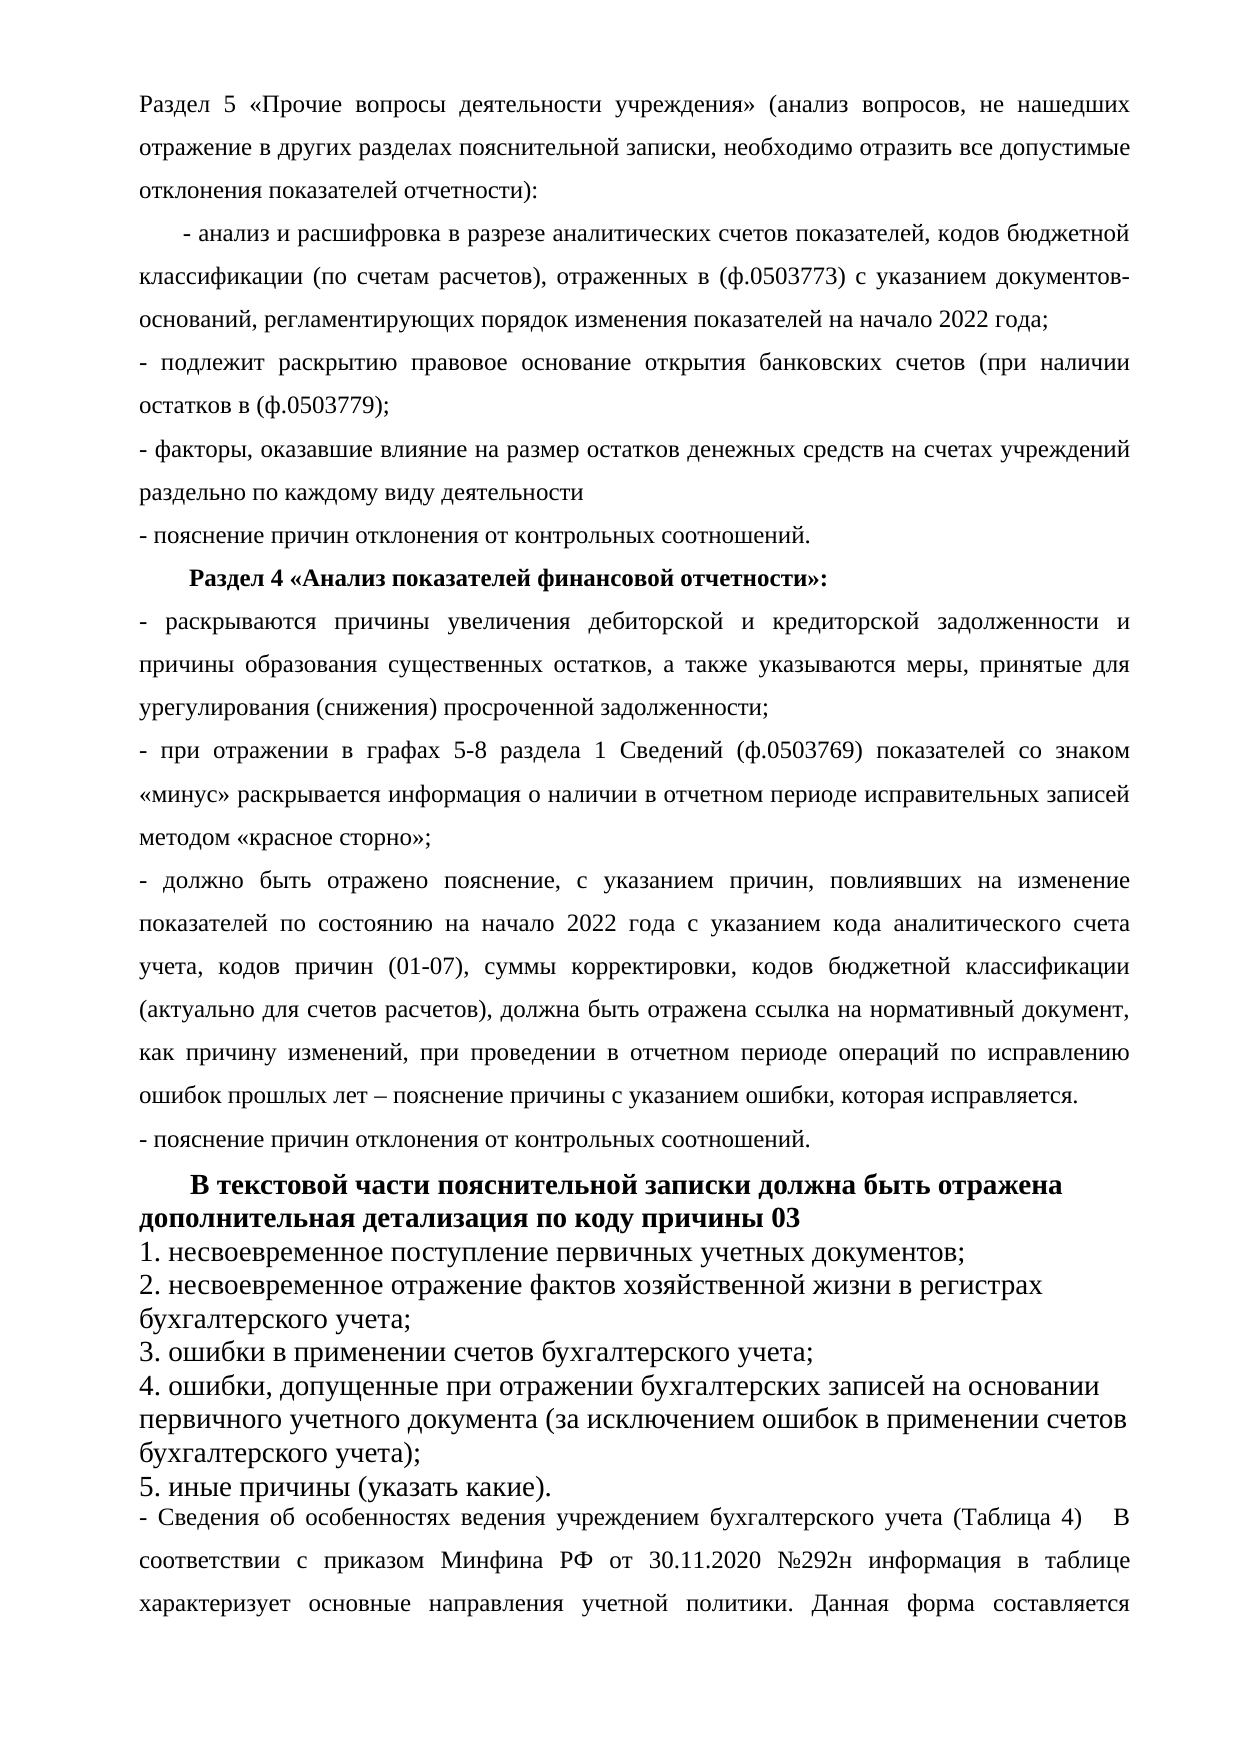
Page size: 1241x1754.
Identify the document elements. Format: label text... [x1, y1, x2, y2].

text Раздел 5 «Прочие вопросы деятельности учреждения» (анализ вопросов, не нашедших отражение в других разделах пояснительной записки, необходимо отразить все допустимые отклонения показателей отчетности): [139, 89, 1131, 204]
text - анализ и расшифровка в разрезе аналитических счетов показателей, кодов бюджетной классификации (по счетам расчетов), отраженных в (ф.0503773) с указанием документов-оснований, регламентирующих порядок изменения показателей на начало 2022 года; [139, 218, 1131, 333]
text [139, 1502, 1131, 1617]
text - подлежит раскрытию правовое основание открытия банковских счетов (при наличии остатков в (ф.0503779); [139, 347, 1131, 419]
text - факторы, оказавшие влияние на размер остатков денежных средств на счетах учреждений раздельно по каждому виду деятельности [139, 434, 1131, 506]
text - пояснение причин отклонения от контрольных соотношений. [139, 1124, 1131, 1152]
text - должно быть отражено пояснение, с указанием причин, повлиявших на изменение показателей по состоянию на начало 2022 года с указанием кода аналитического счета учета, кодов причин (01-07), суммы корректировки, кодов бюджетной классификации (актуально для счетов расчетов), должна быть отражена ссылка на нормативный документ, как причину изменений, при проведении в отчетном периоде операций по исправлению ошибок прошлых лет – пояснение причины с указанием ошибки, которая исправляется. [139, 865, 1131, 1109]
text Раздел 4 «Анализ показателей финансовой отчетности»: [139, 563, 1131, 592]
text - пояснение причин отклонения от контрольных соотношений. [139, 520, 1131, 549]
text - при отражении в графах 5-8 раздела 1 Сведений (ф.0503769) показателей со знаком «минус» раскрывается информация о наличии в отчетном периоде исправительных записей методом «красное сторно»; [139, 736, 1131, 851]
text - раскрываются причины увеличения дебиторской и кредиторской задолженности и причины образования существенных остатков, а также указываются меры, принятые для урегулирования (снижения) просроченной задолженности; [139, 606, 1131, 721]
